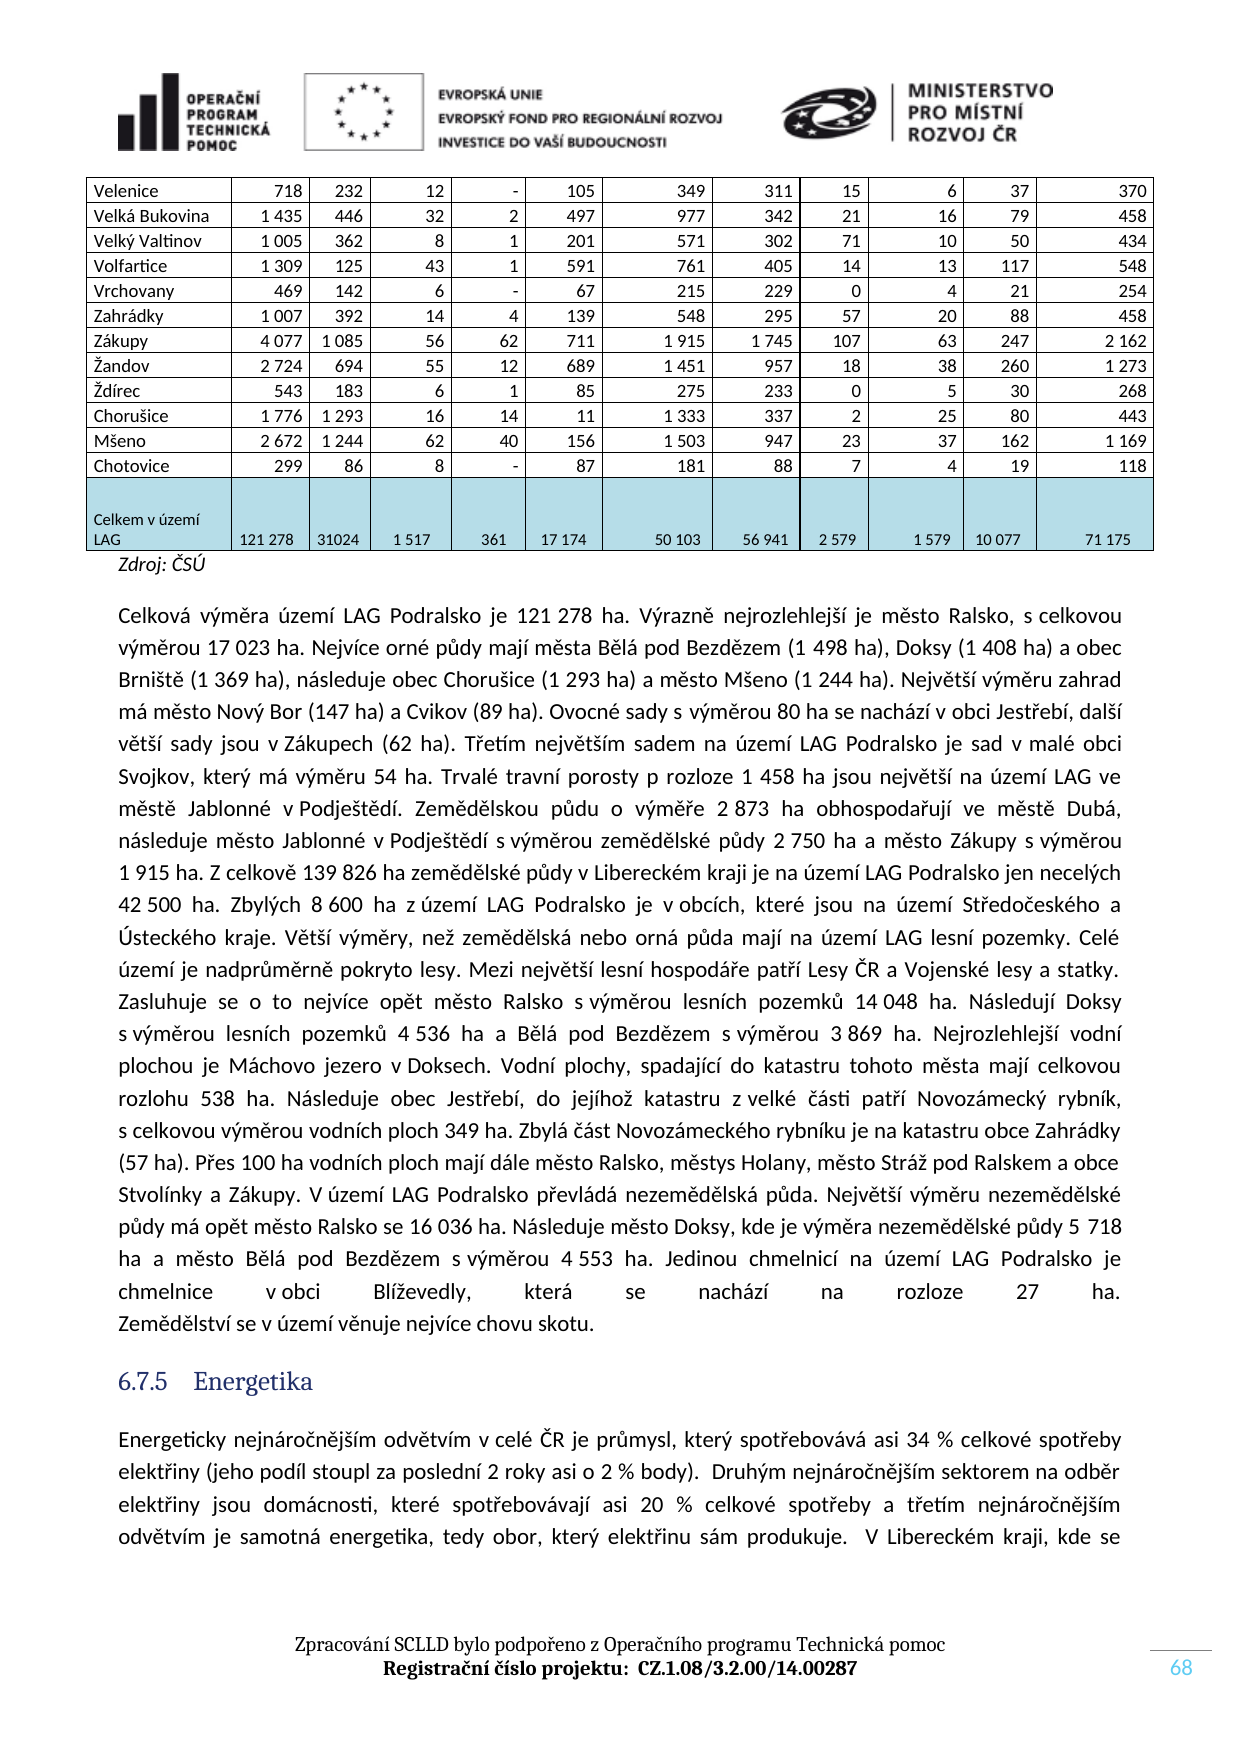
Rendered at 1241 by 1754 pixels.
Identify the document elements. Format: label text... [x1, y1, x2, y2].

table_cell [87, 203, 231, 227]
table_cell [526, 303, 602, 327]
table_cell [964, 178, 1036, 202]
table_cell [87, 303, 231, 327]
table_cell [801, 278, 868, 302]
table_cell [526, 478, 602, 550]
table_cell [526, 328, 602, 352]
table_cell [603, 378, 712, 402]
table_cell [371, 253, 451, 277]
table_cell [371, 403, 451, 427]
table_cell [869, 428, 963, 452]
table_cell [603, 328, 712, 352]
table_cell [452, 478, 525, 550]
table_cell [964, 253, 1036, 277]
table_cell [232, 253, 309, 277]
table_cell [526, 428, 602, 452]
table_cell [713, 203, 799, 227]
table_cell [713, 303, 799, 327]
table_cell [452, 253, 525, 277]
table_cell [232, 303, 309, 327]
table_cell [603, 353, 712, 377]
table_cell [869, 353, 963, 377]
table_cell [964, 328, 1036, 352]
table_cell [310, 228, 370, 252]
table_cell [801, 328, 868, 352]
text Zdroj: ČSÚ [118, 551, 1122, 576]
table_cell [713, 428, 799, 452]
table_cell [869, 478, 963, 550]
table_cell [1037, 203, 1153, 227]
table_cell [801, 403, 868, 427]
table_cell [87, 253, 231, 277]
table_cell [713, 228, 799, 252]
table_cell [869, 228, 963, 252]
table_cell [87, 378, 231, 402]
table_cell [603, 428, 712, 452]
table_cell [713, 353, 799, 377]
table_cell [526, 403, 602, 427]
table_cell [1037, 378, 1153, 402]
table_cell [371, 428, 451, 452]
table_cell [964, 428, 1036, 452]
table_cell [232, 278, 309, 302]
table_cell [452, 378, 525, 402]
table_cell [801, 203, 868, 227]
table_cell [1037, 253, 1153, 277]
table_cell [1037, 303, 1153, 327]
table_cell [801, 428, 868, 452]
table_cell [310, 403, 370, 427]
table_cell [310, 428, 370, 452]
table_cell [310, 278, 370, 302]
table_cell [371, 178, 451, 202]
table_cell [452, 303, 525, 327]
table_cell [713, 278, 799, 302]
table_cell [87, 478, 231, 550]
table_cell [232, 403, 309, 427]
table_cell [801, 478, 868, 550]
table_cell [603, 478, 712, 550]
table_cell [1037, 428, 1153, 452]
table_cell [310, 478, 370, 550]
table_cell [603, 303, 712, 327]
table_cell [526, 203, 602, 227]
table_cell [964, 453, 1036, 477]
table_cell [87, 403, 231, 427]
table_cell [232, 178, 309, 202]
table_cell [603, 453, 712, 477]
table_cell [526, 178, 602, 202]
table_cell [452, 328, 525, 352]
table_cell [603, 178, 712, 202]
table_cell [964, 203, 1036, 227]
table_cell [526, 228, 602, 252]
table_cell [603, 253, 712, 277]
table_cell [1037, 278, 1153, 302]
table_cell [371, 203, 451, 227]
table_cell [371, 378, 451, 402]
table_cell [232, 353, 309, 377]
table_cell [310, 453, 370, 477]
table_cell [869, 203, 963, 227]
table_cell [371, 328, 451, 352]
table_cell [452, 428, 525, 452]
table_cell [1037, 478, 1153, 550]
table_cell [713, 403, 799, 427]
picture [118, 73, 1053, 151]
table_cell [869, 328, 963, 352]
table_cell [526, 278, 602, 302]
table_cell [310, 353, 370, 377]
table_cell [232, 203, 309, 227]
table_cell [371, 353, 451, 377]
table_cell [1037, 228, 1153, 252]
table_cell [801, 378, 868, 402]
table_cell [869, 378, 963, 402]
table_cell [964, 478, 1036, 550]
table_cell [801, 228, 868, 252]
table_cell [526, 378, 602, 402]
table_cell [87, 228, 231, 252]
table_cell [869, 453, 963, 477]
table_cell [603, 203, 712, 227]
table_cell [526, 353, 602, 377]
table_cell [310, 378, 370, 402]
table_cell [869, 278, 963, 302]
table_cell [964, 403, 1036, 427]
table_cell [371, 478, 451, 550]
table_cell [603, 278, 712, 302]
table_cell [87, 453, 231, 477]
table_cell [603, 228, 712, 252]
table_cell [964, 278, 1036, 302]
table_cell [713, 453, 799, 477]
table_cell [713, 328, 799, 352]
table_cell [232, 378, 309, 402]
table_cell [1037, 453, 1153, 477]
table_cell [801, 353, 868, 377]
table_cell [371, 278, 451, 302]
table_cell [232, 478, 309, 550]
subtitle Energetika [118, 1366, 1122, 1397]
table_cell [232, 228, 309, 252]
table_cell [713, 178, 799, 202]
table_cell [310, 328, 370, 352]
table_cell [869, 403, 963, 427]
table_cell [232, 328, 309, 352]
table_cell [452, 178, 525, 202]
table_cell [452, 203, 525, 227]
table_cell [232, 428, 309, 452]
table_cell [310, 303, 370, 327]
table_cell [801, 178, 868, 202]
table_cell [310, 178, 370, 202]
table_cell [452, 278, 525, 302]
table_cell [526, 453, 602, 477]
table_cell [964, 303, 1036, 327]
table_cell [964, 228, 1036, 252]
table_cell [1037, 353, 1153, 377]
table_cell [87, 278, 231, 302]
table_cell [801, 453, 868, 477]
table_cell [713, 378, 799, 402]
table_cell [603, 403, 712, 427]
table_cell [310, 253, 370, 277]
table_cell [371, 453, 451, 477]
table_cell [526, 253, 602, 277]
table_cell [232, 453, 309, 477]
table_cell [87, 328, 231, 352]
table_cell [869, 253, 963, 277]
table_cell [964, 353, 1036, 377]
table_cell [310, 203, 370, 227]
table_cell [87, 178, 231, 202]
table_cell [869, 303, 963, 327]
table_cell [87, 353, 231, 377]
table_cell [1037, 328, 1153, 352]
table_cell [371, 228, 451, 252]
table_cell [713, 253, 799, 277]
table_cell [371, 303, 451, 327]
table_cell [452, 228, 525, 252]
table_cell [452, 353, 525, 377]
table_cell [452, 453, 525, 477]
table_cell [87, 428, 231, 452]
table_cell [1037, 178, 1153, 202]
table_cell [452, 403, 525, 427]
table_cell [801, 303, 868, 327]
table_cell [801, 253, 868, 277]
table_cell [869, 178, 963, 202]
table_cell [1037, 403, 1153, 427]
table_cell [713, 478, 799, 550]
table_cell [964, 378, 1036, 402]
text Celková výměra území LAG Podralsko je 121 278 ha. Výrazně nejrozlehlejší je město Ralsko, s celkovou výměrou 17 023 ha. Nejvíce orné půdy mají města Bělá pod Bezdězem (1 498 ha), Doksy (1 408 ha) a obec Brniště (1 369 ha), následuje obec Chorušice (1 293 ha) a město Mšeno (1 244 ha). Největší výměru zahrad má město Nový Bor (147 ha) a Cvikov (89 ha). Ovocné sady s výměrou 80 ha se nachází v obci Jestřebí, další větší sady jsou v Zákupech (62 ha). Třetím největším sadem na území LAG Podralsko je sad v malé obci Svojkov, který má výměru 54 ha. Trvalé travní porosty p rozloze 1 458 ha jsou největší na území LAG ve městě Jablonné v Podještědí. Zemědělskou půdu o výměře 2 873 ha obhospodařují ve městě Dubá, následuje město Jablonné v Podještědí s výměrou zemědělské půdy 2 750 ha a město Zákupy s výměrou 1 915 ha. Z celkově 139 826 ha zemědělské půdy v Libereckém kraji je na území LAG Podralsko jen necelých 42 500 ha. Zbylých 8 600 ha z území LAG Podralsko je v obcích, které jsou na území Středočeského a Ústeckého kraje. Větší výměry, než zemědělská nebo orná půda mají na území LAG lesní pozemky. Celé území je nadprůměrně pokryto lesy. Mezi největší lesní hospodáře patří Lesy ČR a Vojenské lesy a statky. Zasluhuje se o to nejvíce opět město Ralsko s výměrou lesních pozemků 14 048 ha. Následují Doksy s výměrou lesních pozemků 4 536 ha a Bělá pod Bezdězem s výměrou 3 869 ha. Nejrozlehlejší vodní plochou je Máchovo jezero v Doksech. Vodní plochy, spadající do katastru tohoto města mají celkovou rozlohu 538 ha. Následuje obec Jestřebí, do jejíhož katastru z velké části patří Novozámecký rybník, s celkovou výměrou vodních ploch 349 ha. Zbylá část Novozámeckého rybníku je na katastru obce Zahrádky (57 ha). Přes 100 ha vodních ploch mají dále město Ralsko, městys Holany, město Stráž pod Ralskem a obce Stvolínky a Zákupy. V území LAG Podralsko převládá nezemědělská půda. Největší výměru nezemědělské půdy má opět město Ralsko se 16 036 ha. Následuje město Doksy, kde je výměra nezemědělské půdy 5 718 ha a město Bělá pod Bezdězem s výměrou 4 553 ha. Jedinou chmelnicí na území LAG Podralsko je chmelnice v obci Blíževedly, která se nachází na rozloze 27 ha. Zemědělství se v území věnuje nejvíce chovu skotu. [118, 601, 1122, 1337]
